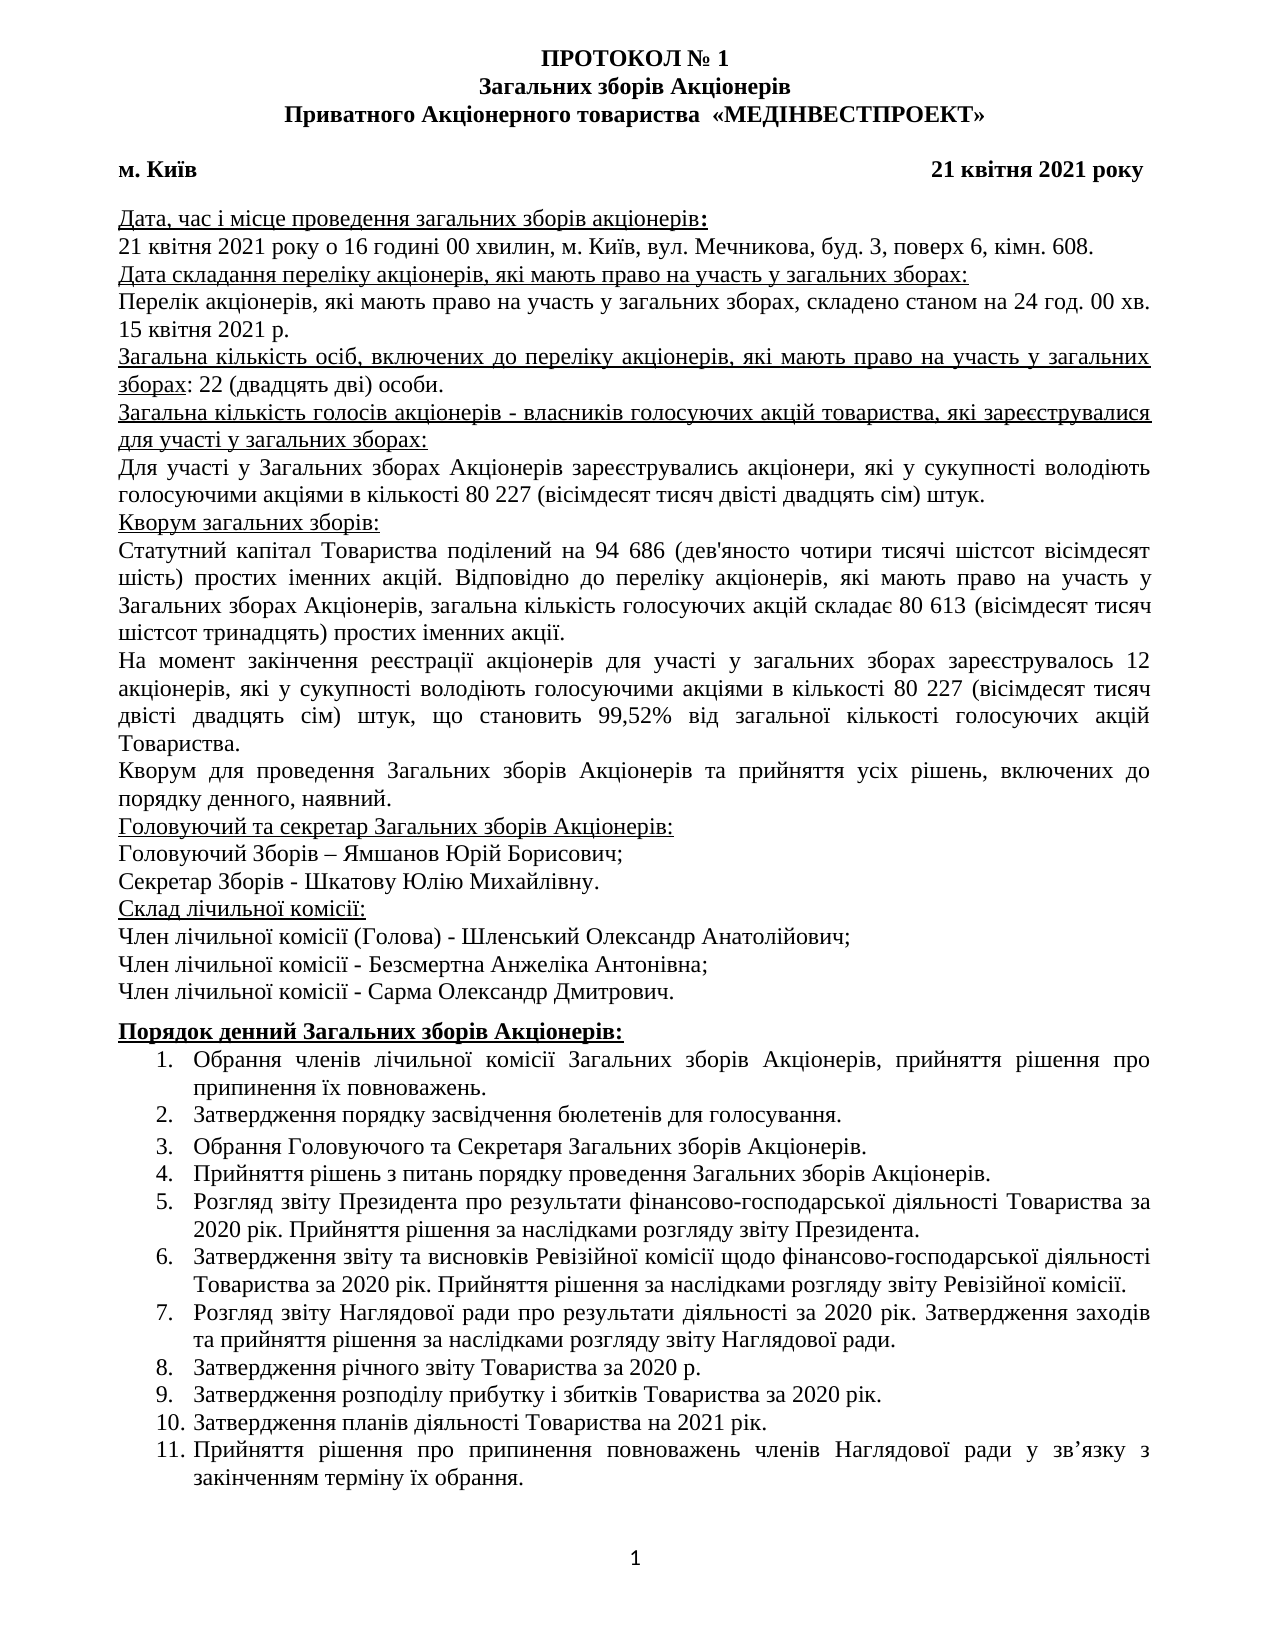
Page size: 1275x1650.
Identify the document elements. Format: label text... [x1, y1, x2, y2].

list Прийняття рішення про припинення повноважень членів Наглядової ради у зв’язку з закінченням терміну їх обрання. [156, 1436, 1152, 1491]
text Дата, час і місце проведення загальних зборів акціонерів: [118, 204, 1152, 232]
list Затвердження розподілу прибутку і збитків Товариства за 2020 рік. [156, 1380, 1152, 1408]
text ПРОТОКОЛ № 1 [118, 44, 1152, 72]
text Кворум загальних зборів: [118, 508, 1152, 536]
text Дата складання переліку акціонерів, які мають право на участь у загальних зборах: [118, 259, 1152, 287]
text Головуючий та секретар Загальних зборів Акціонерів: [118, 812, 1152, 839]
text Член лічильної комісії - Безсмертна Анжеліка Антонівна; [118, 950, 1152, 977]
list Затвердження порядку засвідчення бюлетенів для голосування. [156, 1100, 1152, 1128]
text Порядок денний Загальних зборів Акціонерів: [118, 1017, 1152, 1045]
text Член лічильної комісії - Сарма Олександр Дмитрович. [118, 977, 1152, 1005]
list Обрання членів лічильної комісії Загальних зборів Акціонерів, прийняття рішення про припинення їх повноважень. [156, 1045, 1152, 1100]
text м. Київ 21 квітня 2021 року [118, 155, 1152, 182]
text Головуючий Зборів – Ямшанов Юрій Борисович; [118, 839, 1152, 867]
text На момент закінчення реєстрації акціонерів для участі у загальних зборах зареєструвалось 12 акціонерів, які у сукупності володіють голосуючими акціями в кількості 80 227 (вісімдесят тисяч двісті двадцять сім) штук, що становить 99,52% від загальної кількості голосуючих акцій Товариства. [118, 646, 1152, 756]
text Член лічильної комісії (Голова) - Шленський Олександр Анатолійович; [118, 922, 1152, 950]
list Затвердження звіту та висновків Ревізійної комісії щодо фінансово-господарської діяльності Товариства за 2020 рік. Прийняття рішення за наслідками розгляду звіту Ревізійної комісії. [156, 1242, 1152, 1297]
text 21 квітня 2021 року о 16 годині 00 хвилин, м. Київ, вул. Мечникова, буд. 3, поверх 6, кімн. 608. [118, 232, 1152, 259]
text Приватного Акціонерного товариства «МЕДІНВЕСТПРОЕКТ» [118, 99, 1152, 127]
text Перелік акціонерів, які мають право на участь у загальних зборах, складено станом на 24 год. 00 хв. 15 квітня 2021 р. [118, 287, 1152, 342]
text Загальна кількість голосів акціонерів - власників голосуючих акцій товариства, які зареєструвалися для участі у загальних зборах: [118, 398, 1152, 421]
list Затвердження планів діяльності Товариства на 2021 рік. [156, 1408, 1152, 1436]
list Розгляд звіту Президента про результати фінансово-господарської діяльності Товариства за 2020 рік. Прийняття рішення за наслідками розгляду звіту Президента. [156, 1187, 1152, 1242]
text Статутний капітал Товариства поділений на 94 686 (дев'яносто чотири тисячі шістсот вісімдесят шість) простих іменних акцій. Відповідно до переліку акціонерів, які мають право на участь у Загальних зборах Акціонерів, загальна кількість голосуючих акцій складає 80 613 (вісімдесят тисяч шістсот тринадцять) простих іменних акції. [118, 536, 1152, 646]
text Загальна кількість голосів акціонерів - власників голосуючих акцій товариства, які зареєструвалися для участі у загальних зборах: [118, 423, 1152, 453]
list Затвердження річного звіту Товариства за 2020 р. [156, 1353, 1152, 1380]
text Секретар Зборів - Шкатову Юлію Михайлівну. [118, 867, 1152, 894]
text Загальна кількість осіб, включених до переліку акціонерів, які мають право на участь у загальних зборах: 22 (двадцять дві) особи. [118, 342, 1152, 398]
text Загальних зборів Акціонерів [118, 72, 1152, 99]
text Склад лічильної комісії: [118, 894, 1152, 922]
text Кворум для проведення Загальних зборів Акціонерів та прийняття усіх рішень, включених до порядку денного, наявний. [118, 756, 1152, 812]
list Прийняття рішень з питань порядку проведення Загальних зборів Акціонерів. [156, 1159, 1152, 1187]
list Розгляд звіту Наглядової ради про результати діяльності за 2020 рік. Затвердження заходів та прийняття рішення за наслідками розгляду звіту Наглядової ради. [156, 1297, 1152, 1353]
list Обрання Головуючого та Секретаря Загальних зборів Акціонерів. [156, 1132, 1152, 1159]
text Для участі у Загальних зборах Акціонерів зареєструвались акціонери, які у сукупності володіють голосуючими акціями в кількості 80 227 (вісімдесят тисяч двісті двадцять сім) штук. [118, 453, 1152, 508]
